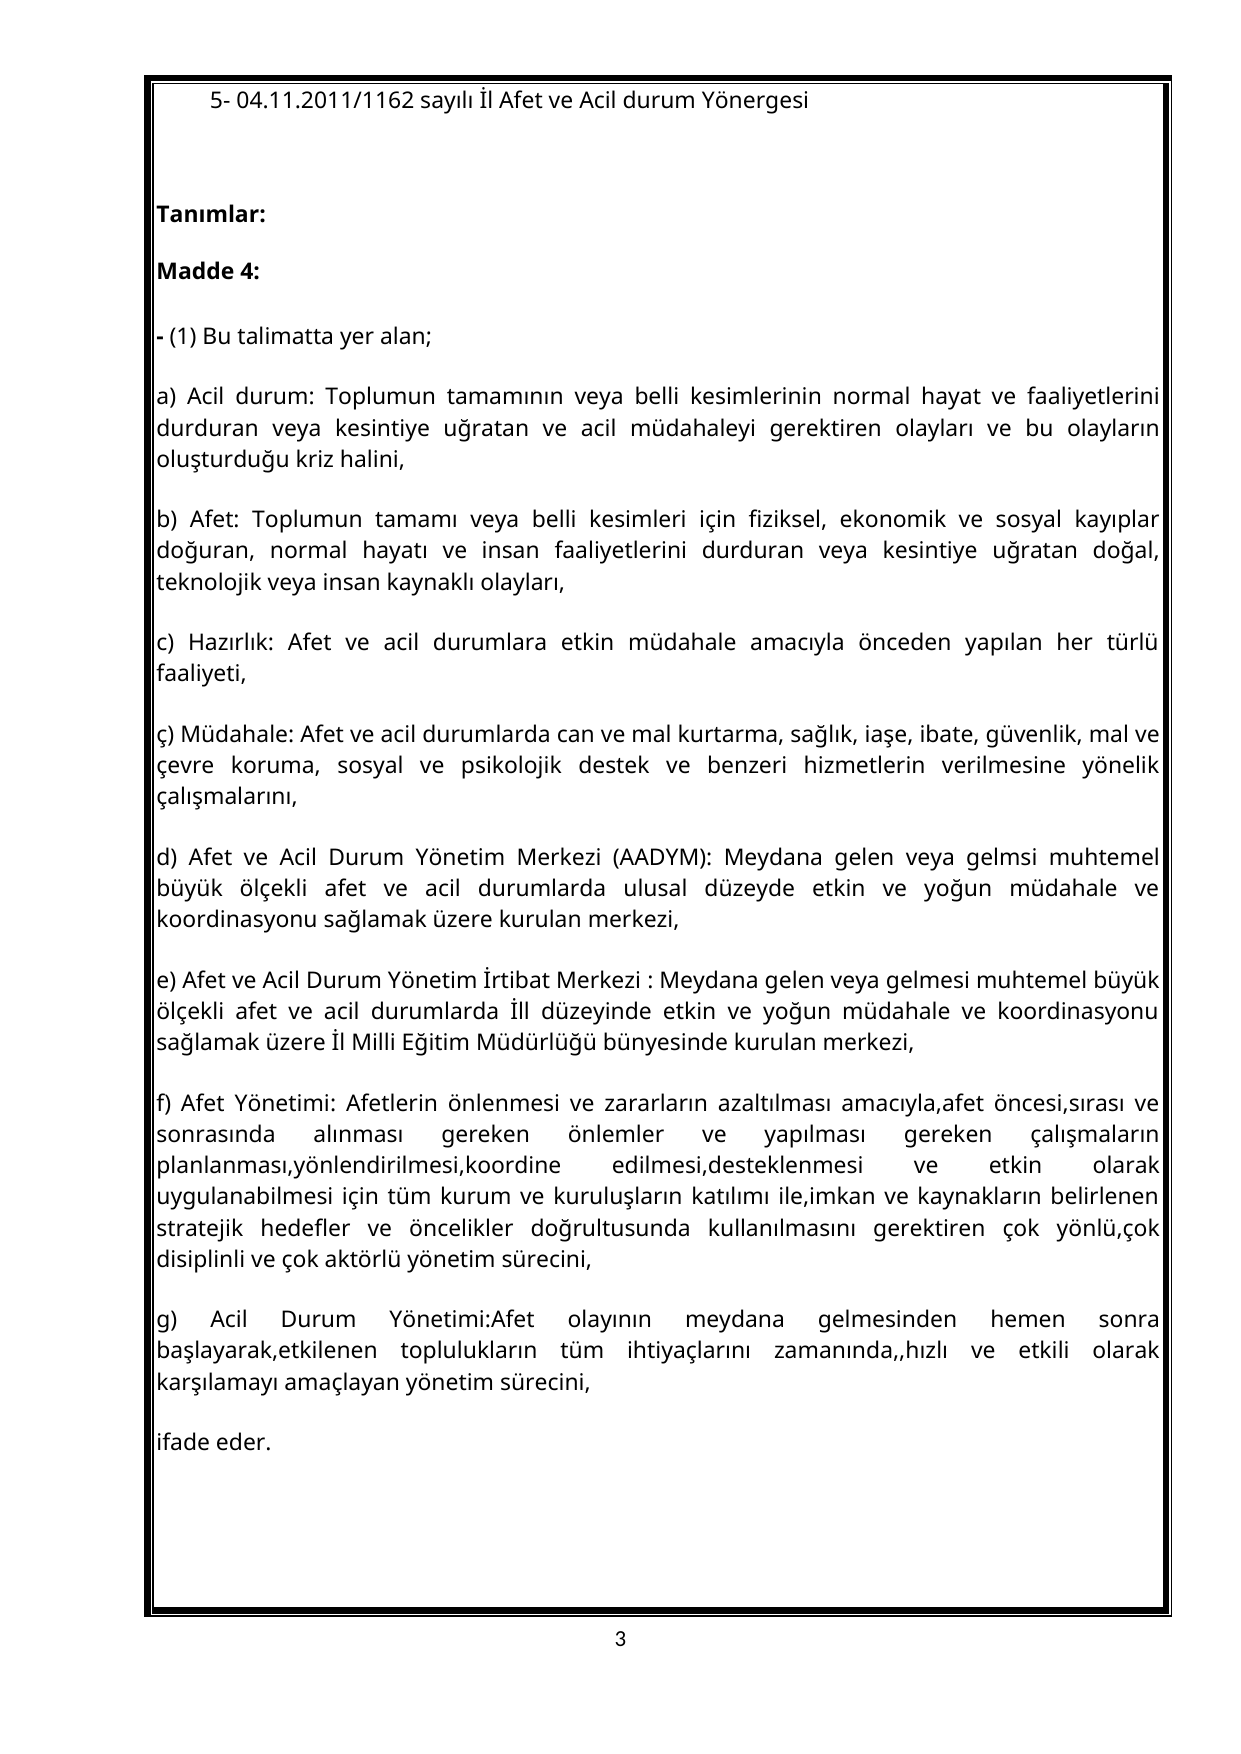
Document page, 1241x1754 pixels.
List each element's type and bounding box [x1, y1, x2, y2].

table_header [154, 84, 1163, 1607]
